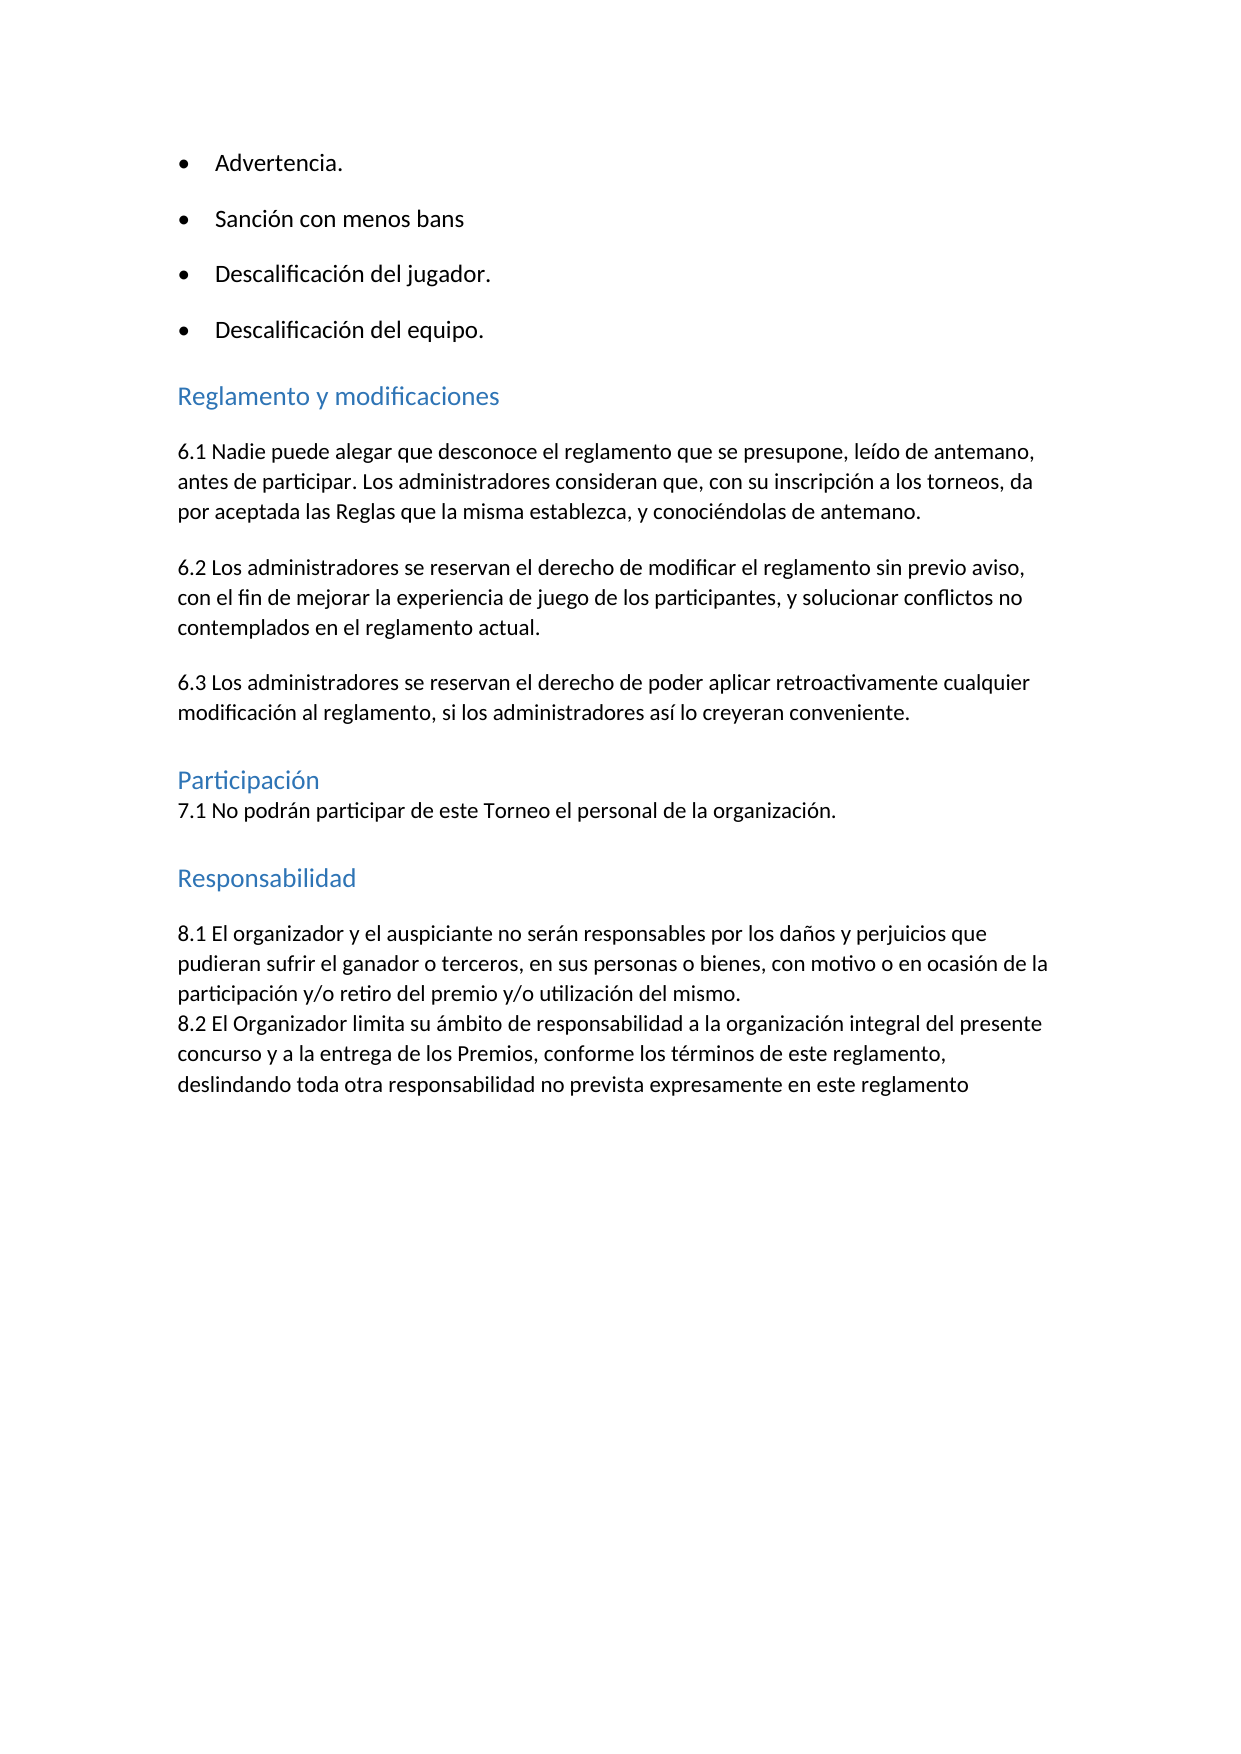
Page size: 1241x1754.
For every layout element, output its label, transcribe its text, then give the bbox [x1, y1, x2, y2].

list Descalificación del jugador. [177, 259, 1063, 289]
text 6.1 Nadie puede alegar que desconoce el reglamento que se presupone, leído de antemano, antes de participar. Los administradores consideran que, con su inscripción a los torneos, da por aceptada las Reglas que la misma establezca, y conociéndolas de antemano. [177, 437, 1063, 526]
text 7.1 No podrán participar de este Torneo el personal de la organización. [177, 796, 1063, 824]
list Descalificación del equipo. [177, 314, 1063, 345]
text 6.3 Los administradores se reservan el derecho de poder aplicar retroactivamente cualquier modificación al reglamento, si los administradores así lo creyeran conveniente. [177, 668, 1063, 727]
text Participación [177, 763, 1063, 796]
text 6.2 Los administradores se reservan el derecho de modificar el reglamento sin previo aviso, con el fin de mejorar la experiencia de juego de los participantes, y solucionar conflictos no contemplados en el reglamento actual. [177, 553, 1063, 641]
text 8.1 El organizador y el auspiciante no serán responsables por los daños y perjuicios que pudieran sufrir el ganador o terceros, en sus personas o bienes, con motivo o en ocasión de la participación y/o retiro del premio y/o utilización del mismo. [177, 919, 1063, 1007]
text Reglamento y modificaciones [177, 379, 1063, 412]
list Advertencia. [177, 148, 1063, 178]
text 8.2 El Organizador limita su ámbito de responsabilidad a la organización integral del presente concurso y a la entrega de los Premios, conforme los términos de este reglamento, deslindando toda otra responsabilidad no prevista expresamente en este reglamento [177, 1009, 1063, 1098]
list Sanción con menos bans [177, 203, 1063, 234]
text Responsabilidad [177, 861, 1063, 894]
